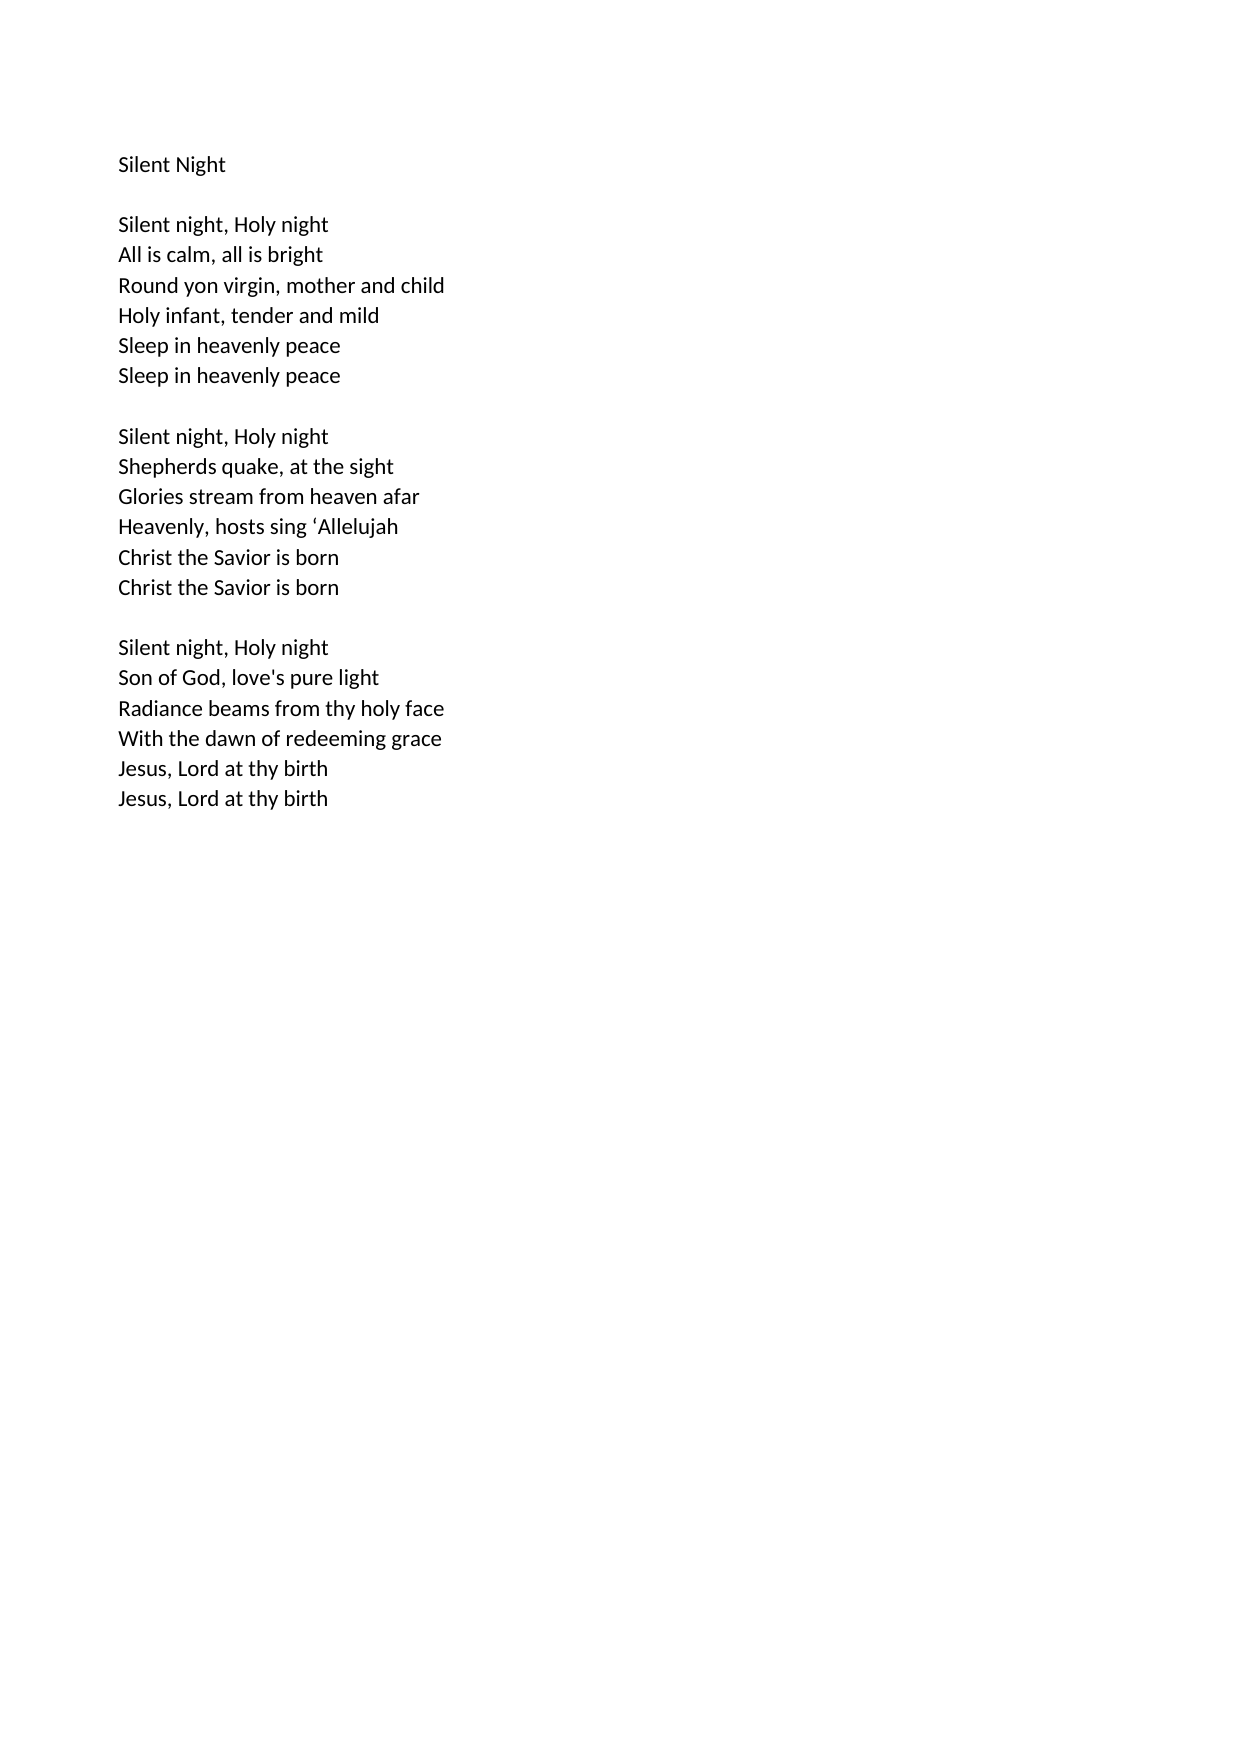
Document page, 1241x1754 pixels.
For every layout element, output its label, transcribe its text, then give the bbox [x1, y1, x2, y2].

text With the dawn of redeeming grace [118, 724, 1090, 752]
text Silent Night [118, 150, 1090, 178]
text Silent night, Holy night [118, 633, 1090, 661]
text Sleep in heavenly peace [118, 331, 1090, 359]
text Silent night, Holy night [118, 210, 1090, 238]
text Radiance beams from thy holy face [118, 694, 1090, 722]
text Holy infant, tender and mild [118, 301, 1090, 329]
text Christ the Savior is born [118, 543, 1090, 571]
text Glories stream from heaven afar [118, 482, 1090, 510]
text Christ the Savior is born [118, 573, 1090, 601]
text Jesus, Lord at thy birth [118, 754, 1090, 782]
text Sleep in heavenly peace [118, 361, 1090, 389]
text Round yon virgin, mother and child [118, 271, 1090, 299]
text Silent night, Holy night [118, 422, 1090, 450]
text Son of God, love's pure light [118, 663, 1090, 692]
text Shepherds quake, at the sight [118, 452, 1090, 480]
text Jesus, Lord at thy birth [118, 784, 1090, 812]
text Heavenly, hosts sing ‘Allelujah [118, 512, 1090, 541]
text All is calm, all is bright [118, 241, 1090, 269]
